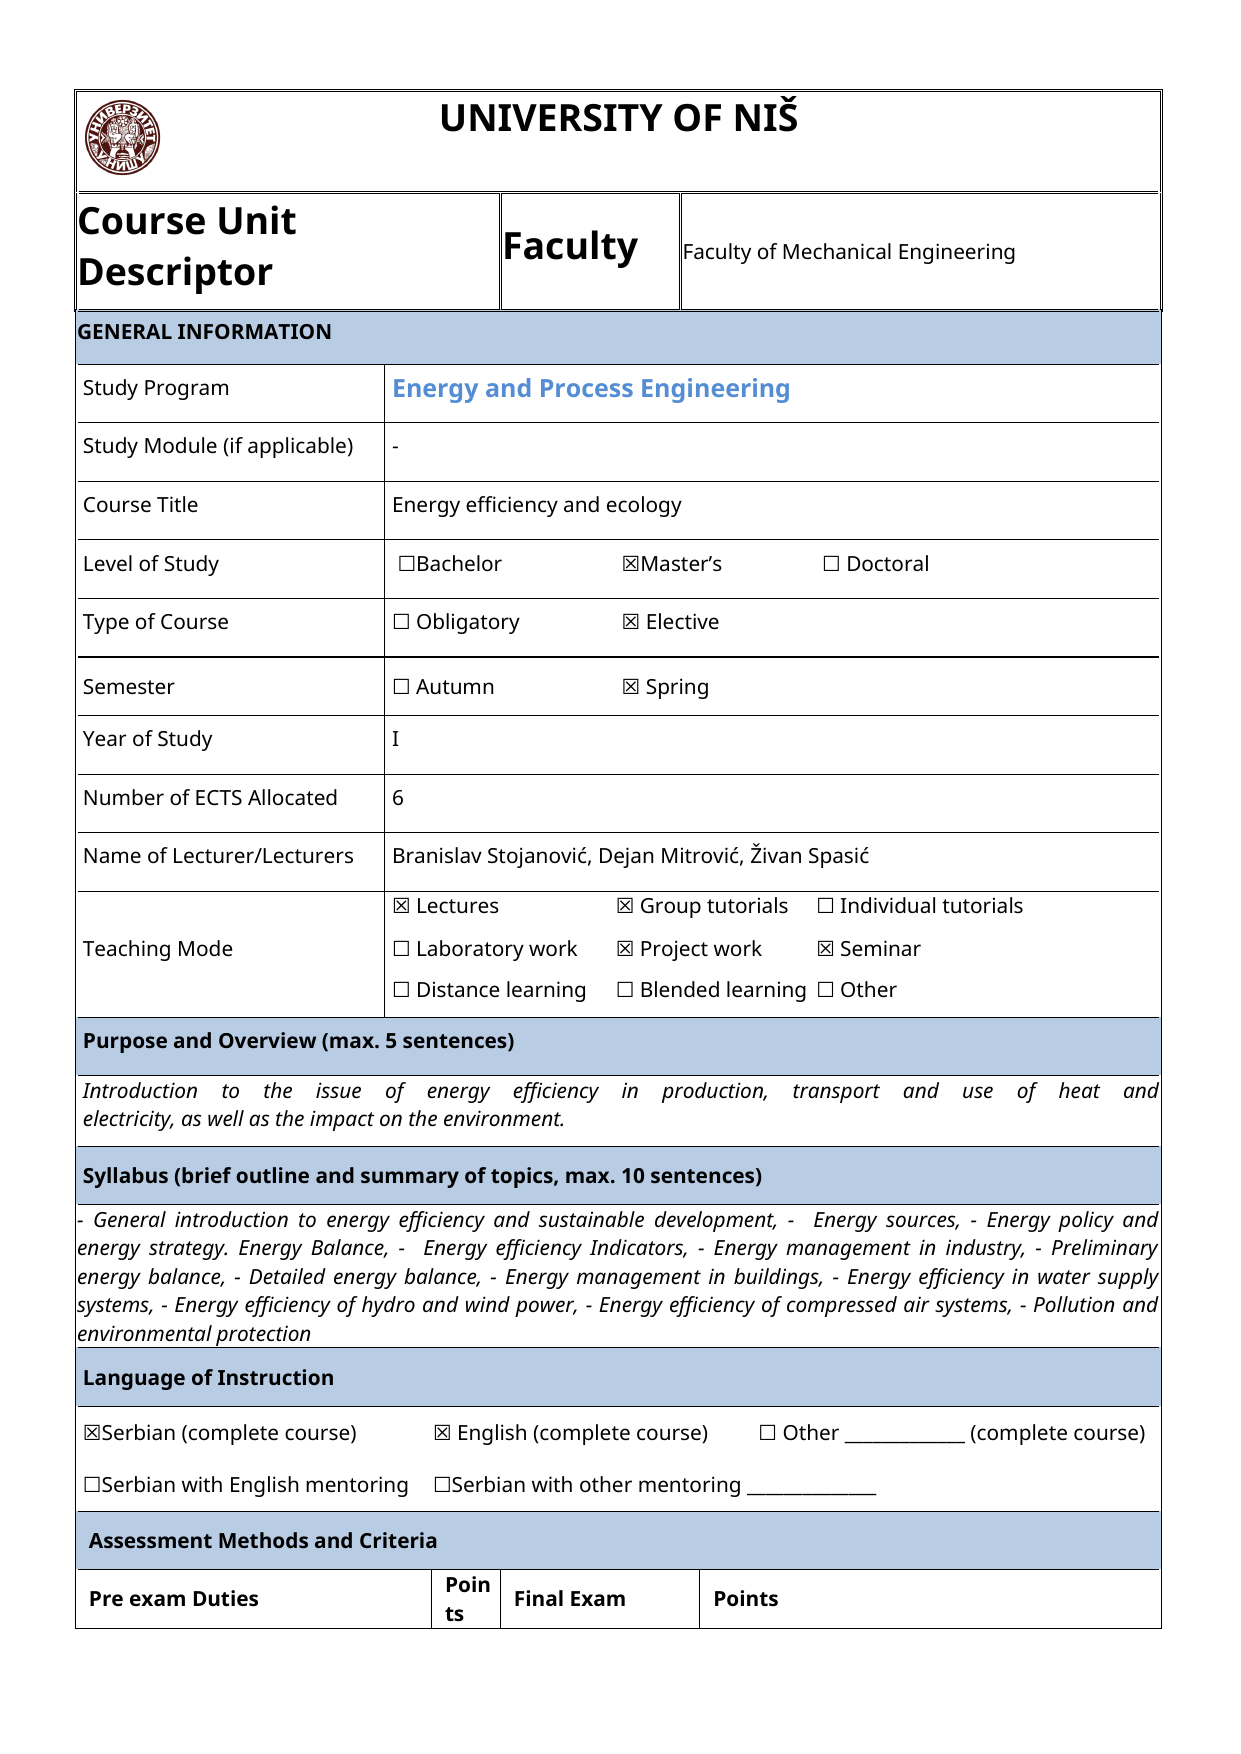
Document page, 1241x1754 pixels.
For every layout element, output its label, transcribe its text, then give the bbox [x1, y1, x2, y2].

table_cell Pre exam Duties [76, 1569, 431, 1628]
table_cell Type of Course [76, 598, 384, 656]
table_cell Introduction to the issue of energy efficiency in production, transport and use of heat and electricity, as well as the impact on the environment. [76, 1075, 1161, 1146]
table_cell Individual tutorials [814, 891, 1161, 933]
table_cell Doctoral [814, 539, 1161, 598]
table_cell Project work [614, 933, 814, 974]
table_cell Points [700, 1569, 1161, 1628]
table_cell Branislav Stojanović, Dejan Mitrović, Živan Spasić [385, 832, 1161, 891]
table_cell Bachelor [385, 540, 614, 598]
table_cell Faculty [502, 194, 679, 309]
table_cell Obligatory [385, 599, 614, 656]
table_cell Seminar [814, 933, 1161, 974]
table_cell Teaching Mode [76, 891, 384, 1017]
table_cell Autumn [385, 658, 614, 715]
table_cell Master’s [614, 540, 814, 598]
table_cell - General introduction to energy efficiency and sustainable development, - Energy sources, - Energy policy and energy strategy. Energy Balance, - Energy efficiency Indicators, - Energy management in industry, - Preliminary energy balance, - Detailed energy balance, - Energy management in buildings, - Energy efficiency in water supply systems, - Energy efficiency of hydro and wind power, - Energy efficiency of compressed air systems, - Pollution and environmental protection [76, 1204, 1161, 1347]
table_cell Group tutorials [614, 892, 814, 933]
table_cell Serbian with other mentoring ______________ [431, 1458, 1161, 1511]
table_cell Energy efficiency and ecology [385, 481, 1161, 539]
table_cell I [385, 715, 1161, 773]
table_cell Number of ECTS Allocated [76, 774, 384, 832]
table_cell GENERAL INFORMATION [76, 309, 1161, 364]
table_cell Study Program [76, 364, 384, 422]
table_cell Other [814, 975, 1161, 1017]
table_cell Course Title [76, 481, 384, 539]
table_cell Semester [76, 656, 384, 715]
table_cell Purpose and Overview (max. 5 sentences) [76, 1017, 1161, 1075]
table_cell Syllabus (brief outline and summary of topics, max. 10 sentences) [76, 1146, 1161, 1204]
table_cell Serbian with English mentoring [76, 1458, 431, 1511]
table_cell Name of Lecturer/Lecturers [76, 832, 384, 891]
table_cell - [385, 422, 1161, 481]
table_cell Language of Instruction [76, 1347, 1161, 1406]
table_header UNIVERSITY OF NIŠ [77, 92, 1160, 191]
table_cell Study Module (if applicable) [76, 422, 384, 481]
table_cell Elective [614, 598, 1161, 656]
table_cell Course Unit Descriptor [75, 191, 500, 309]
table_cell Energy and Process Engineering [385, 364, 1161, 422]
table_cell Level of Study [76, 539, 384, 598]
table_cell Serbian (complete course) [76, 1406, 431, 1458]
table_cell Other _____________ (complete course) [757, 1406, 1161, 1458]
table_cell English (complete course) [431, 1407, 757, 1458]
table_cell Faculty of Mechanical Engineering [681, 191, 1162, 309]
table_cell Year of Study [76, 715, 384, 773]
table_cell Blended learning [614, 975, 814, 1017]
table_cell Final Exam [501, 1570, 699, 1628]
table_cell Distance learning [385, 975, 614, 1017]
table_cell Spring [614, 656, 1161, 715]
table_cell Lectures [385, 892, 614, 933]
table_cell Points [432, 1570, 500, 1628]
table_cell Laboratory work [385, 933, 614, 974]
table_cell 6 [385, 774, 1161, 832]
table_cell Assessment Methods and Criteria [76, 1511, 1161, 1569]
